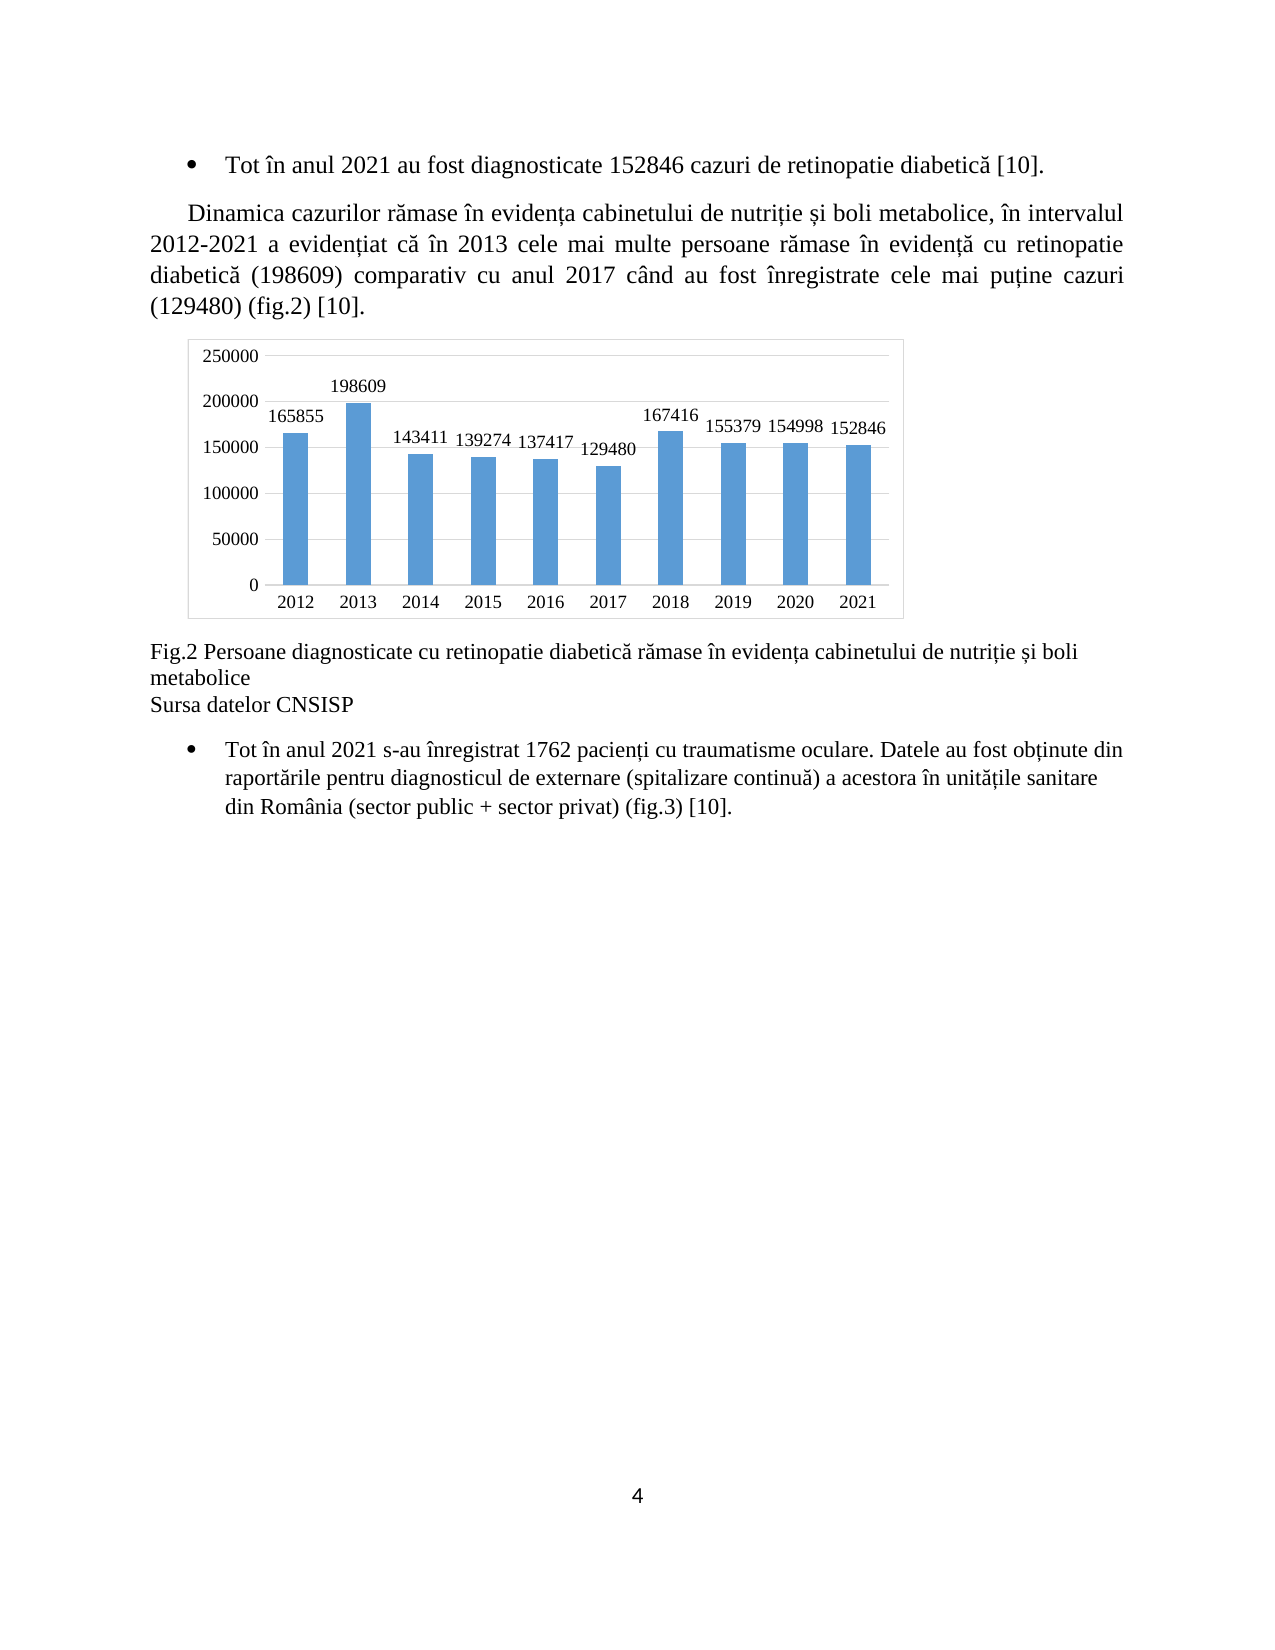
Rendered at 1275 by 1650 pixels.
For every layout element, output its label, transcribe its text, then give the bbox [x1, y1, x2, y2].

text Fig.2 Persoane diagnosticate cu retinopatie diabetică rămase în evidența cabinetului de nutriție și boli metabolice [150, 638, 1125, 691]
text Dinamica cazurilor rămase în evidența cabinetului de nutriție și boli metabolice, în intervalul 2012-2021 a evidențiat că în 2013 cele mai multe persoane rămase în evidență cu retinopatie diabetică (198609) comparativ cu anul 2017 când au fost înregistrate cele mai puține cazuri (129480) (fig.2) [10]. [150, 198, 1125, 319]
list Tot în anul 2021 au fost diagnosticate 152846 cazuri de retinopatie diabetică [10]. [187, 150, 1125, 179]
list Tot în anul 2021 s-au înregistrat 1762 pacienți cu traumatisme oculare. Datele au fost obținute din raportările pentru diagnosticul de externare (spitalizare continuă) a acestora în unitățile sanitare din România (sector public + sector privat) (fig.3) [10]. [187, 736, 1125, 819]
text Sursa datelor CNSISP [150, 691, 1125, 717]
